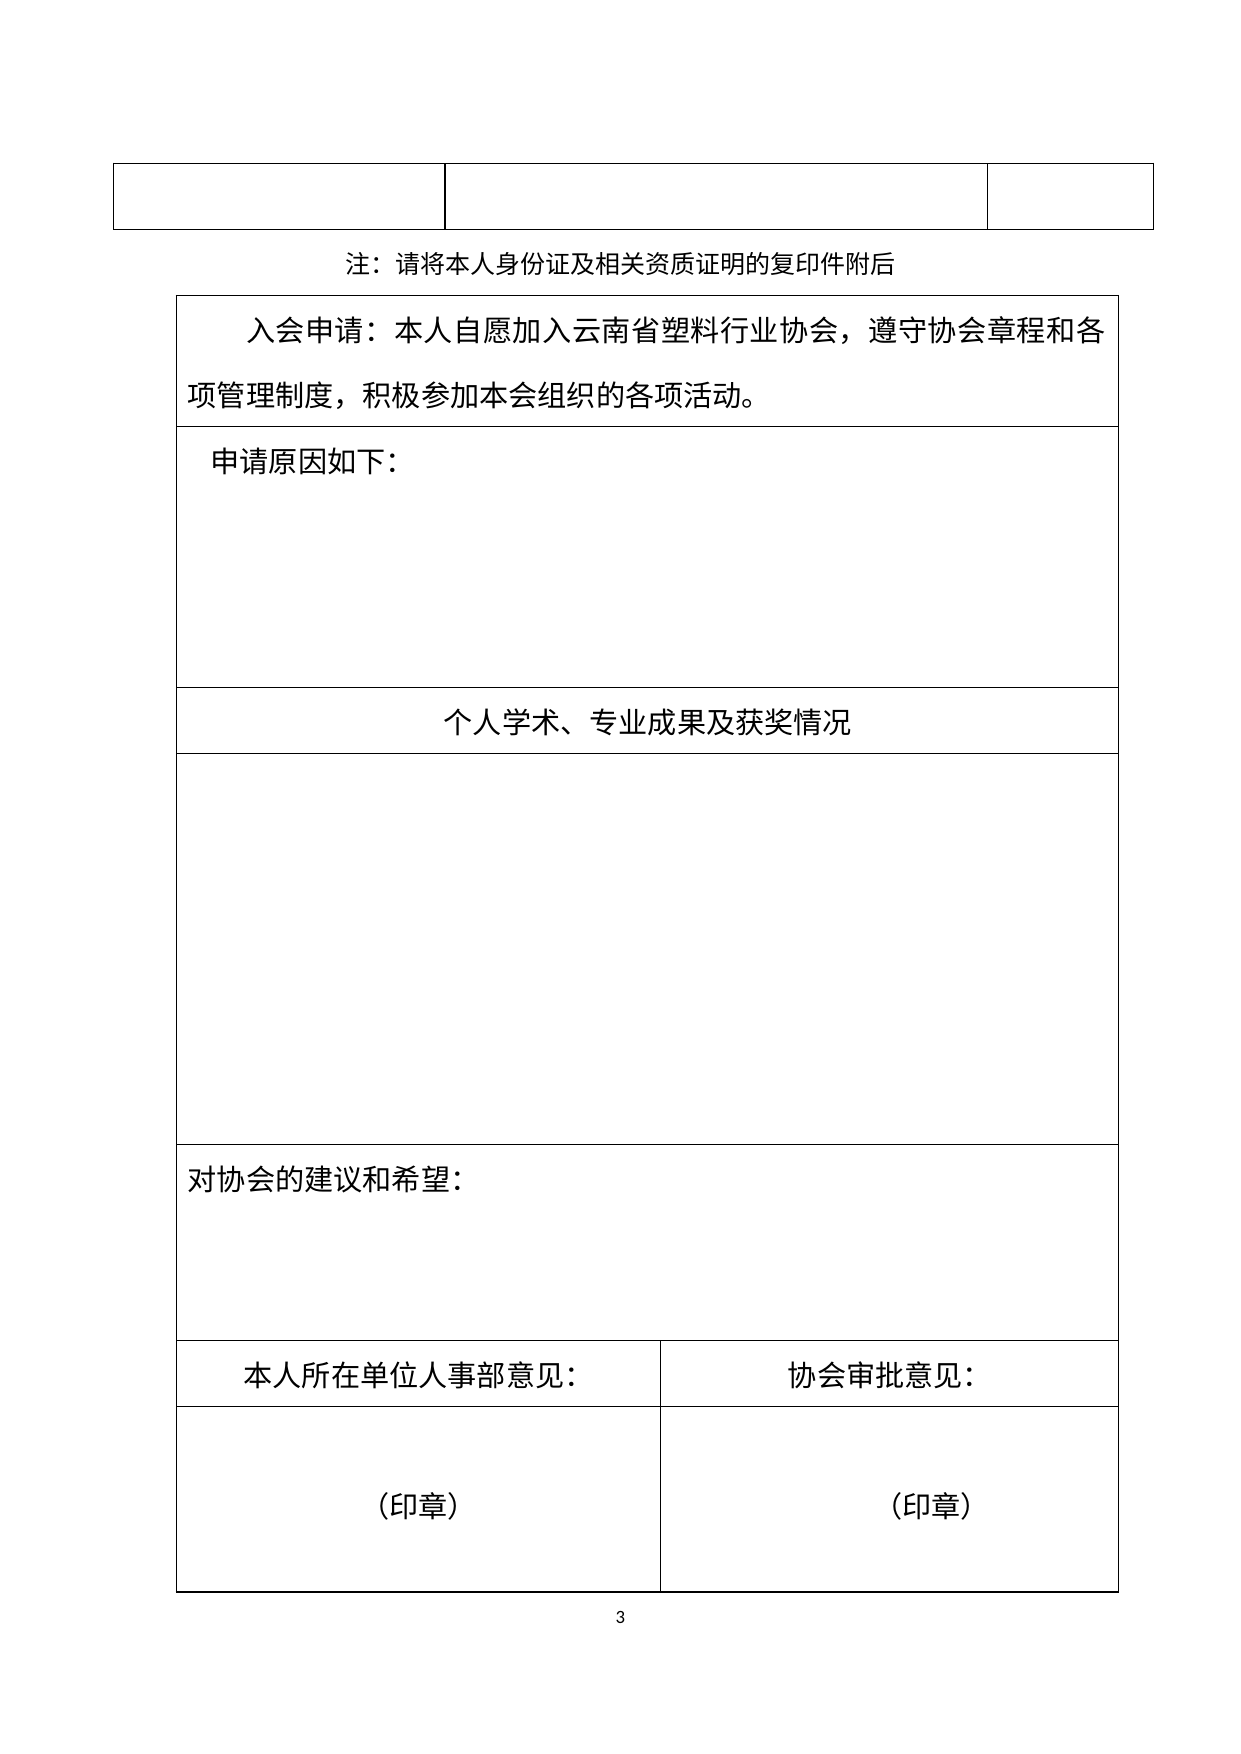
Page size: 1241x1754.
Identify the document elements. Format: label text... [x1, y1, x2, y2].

table_cell 本人所在单位人事部意见： [177, 1341, 660, 1406]
table_cell （印章） 经办人： 年 月 日 [661, 1407, 1118, 1591]
text 注：请将本人身份证及相关资质证明的复印件附后 [187, 230, 1053, 295]
table_cell 协会审批意见： [661, 1341, 1118, 1406]
table_cell [114, 164, 444, 229]
table_cell [988, 164, 1153, 229]
table_header 入会申请：本人自愿加入云南省塑料行业协会，遵守协会章程和各项管理制度，积极参加本会组织的各项活动。 [177, 296, 1118, 426]
table_cell [177, 754, 1118, 1144]
table_cell （印章） 经办人： 年 月 日 [177, 1407, 660, 1591]
table_cell 个人学术、专业成果及获奖情况 [177, 688, 1118, 753]
table_cell 申请原因如下： [177, 427, 1118, 687]
table_cell [446, 164, 987, 229]
table_cell 对协会的建议和希望： [177, 1145, 1118, 1340]
